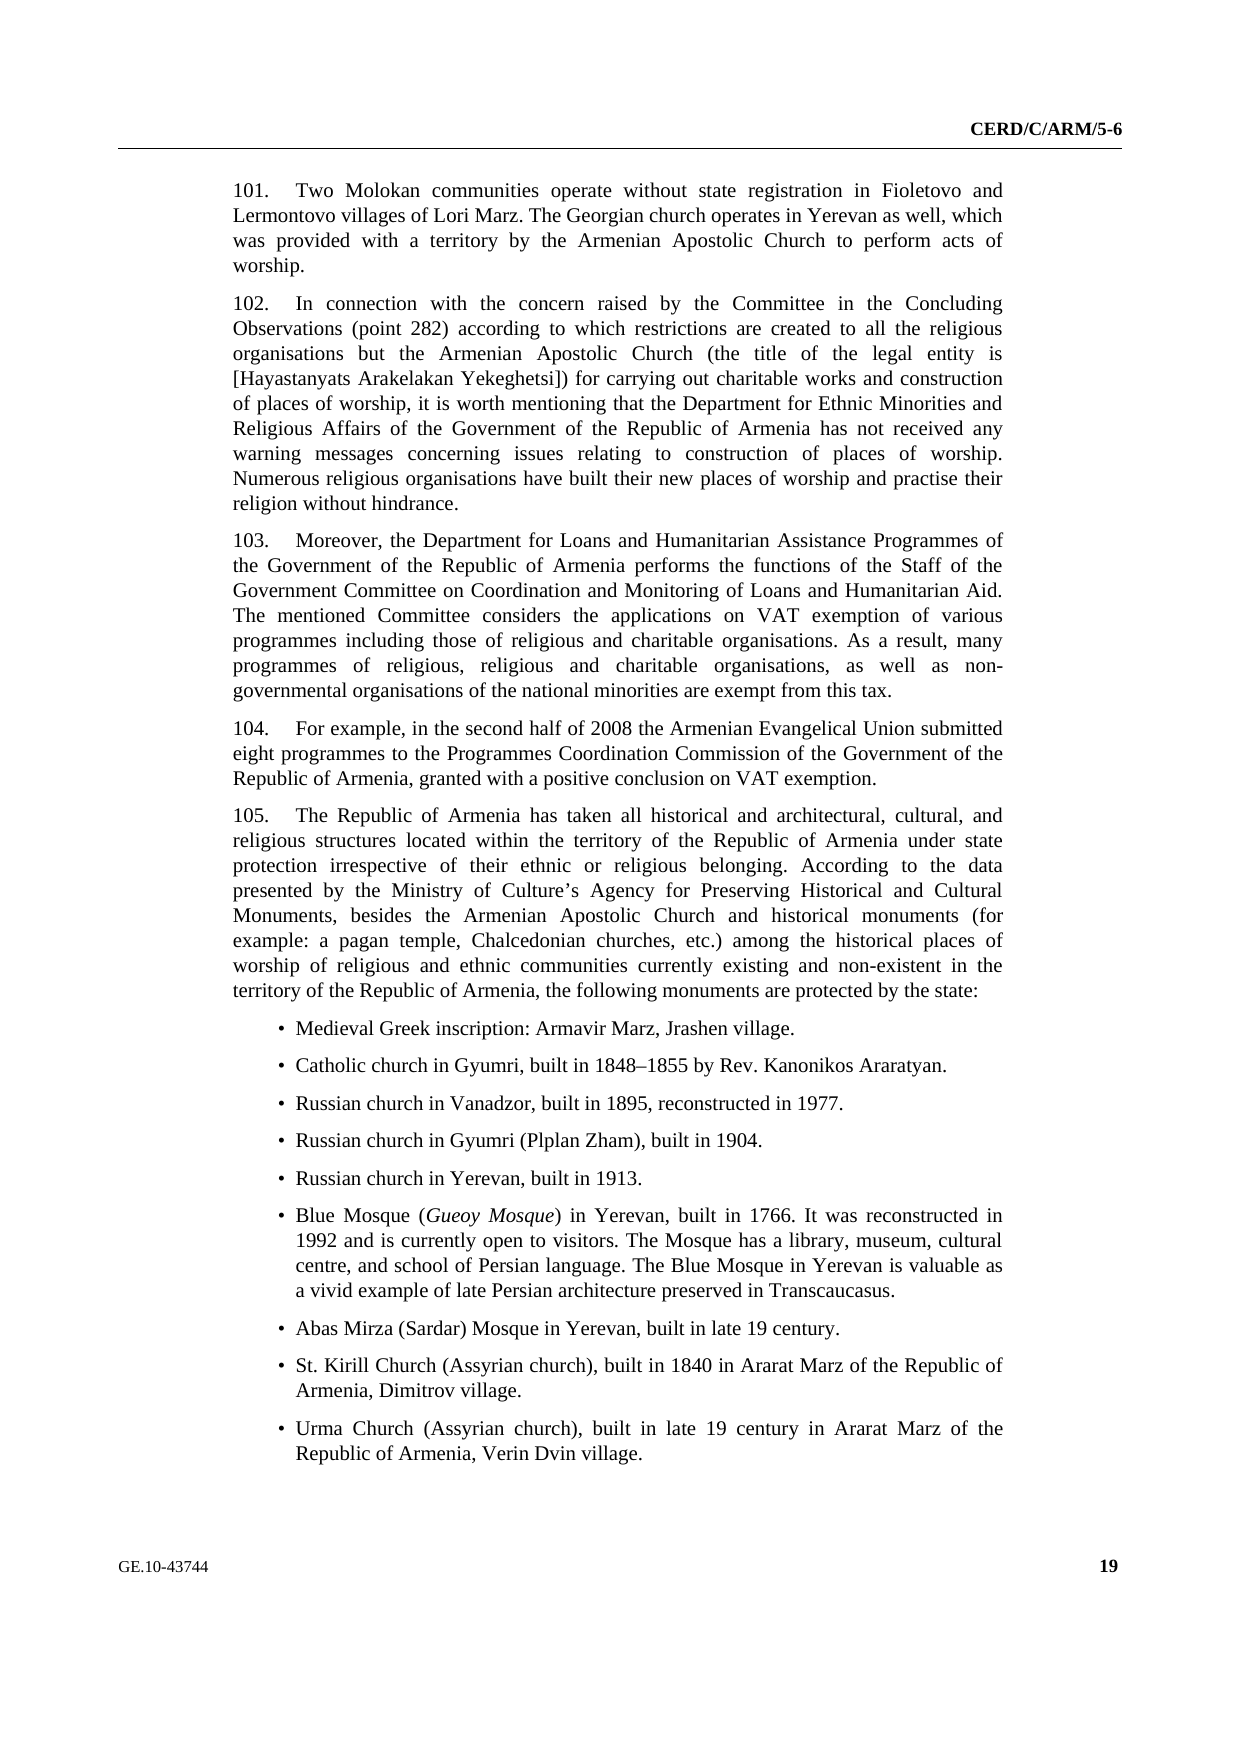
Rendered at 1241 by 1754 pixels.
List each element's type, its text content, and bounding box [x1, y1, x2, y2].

list • St. Kirill Church (Assyrian church), built in 1840 in Ararat Marz of the Republic of Armenia, Dimitrov village. [278, 1352, 1004, 1402]
list • Urma Church (Assyrian church), built in late 19 century in Ararat Marz of the Republic of Armenia, Verin Dvin village. [278, 1415, 1004, 1465]
list • Russian church in Yerevan, built in 1913. [278, 1165, 1004, 1190]
text 101. Two Molokan communities operate without state registration in Fioletovo and Lermontovo villages of Lori Marz. The Georgian church operates in Yerevan as well, which was provided with a territory by the Armenian Apostolic Church to perform acts of worship. [233, 177, 1004, 277]
list • Medieval Greek inscription: Armavir Marz, Jrashen village. [278, 1015, 1004, 1040]
list • Catholic church in Gyumri, built in 1848–1855 by Rev. Kanonikos Araratyan. [278, 1052, 1004, 1077]
text 103. Moreover, the Department for Loans and Humanitarian Assistance Programmes of the Government of the Republic of Armenia performs the functions of the Staff of the Government Committee on Coordination and Monitoring of Loans and Humanitarian Aid. The mentioned Committee considers the applications on VAT exemption of various programmes including those of religious and charitable organisations. As a result, many programmes of religious, religious and charitable organisations, as well as non-governmental organisations of the national minorities are exempt from this tax. [233, 527, 1004, 702]
text 102. In connection with the concern raised by the Committee in the Concluding Observations (point 282) according to which restrictions are created to all the religious organisations but the Armenian Apostolic Church (the title of the legal entity is [Hayastanyats Arakelakan Yekeghetsi]) for carrying out charitable works and construction of places of worship, it is worth mentioning that the Department for Ethnic Minorities and Religious Affairs of the Government of the Republic of Armenia has not received any warning messages concerning issues relating to construction of places of worship. Numerous religious organisations have built their new places of worship and practise their religion without hindrance. [233, 290, 1004, 515]
list • Russian church in Vanadzor, built in 1895, reconstructed in 1977. [278, 1090, 1004, 1115]
list • Russian church in Gyumri (Plplan Zham), built in 1904. [278, 1127, 1004, 1152]
text 104. For example, in the second half of 2008 the Armenian Evangelical Union submitted eight programmes to the Programmes Coordination Commission of the Government of the Republic of Armenia, granted with a positive conclusion on VAT exemption. [233, 715, 1004, 790]
list • Abas Mirza (Sardar) Mosque in Yerevan, built in late 19 century. [278, 1315, 1004, 1340]
text 105. The Republic of Armenia has taken all historical and architectural, cultural, and religious structures located within the territory of the Republic of Armenia under state protection irrespective of their ethnic or religious belonging. According to the data presented by the Ministry of Culture’s Agency for Preserving Historical and Cultural Monuments, besides the Armenian Apostolic Church and historical monuments (for example: a pagan temple, Chalcedonian churches, etc.) among the historical places of worship of religious and ethnic communities currently existing and non-existent in the territory of the Republic of Armenia, the following monuments are protected by the state: [233, 802, 1004, 1002]
list • Blue Mosque (Gueoy Mosque) in Yerevan, built in 1766. It was reconstructed in 1992 and is currently open to visitors. The Mosque has a library, museum, cultural centre, and school of Persian language. The Blue Mosque in Yerevan is valuable as a vivid example of late Persian architecture preserved in Transcaucasus. [278, 1202, 1004, 1302]
